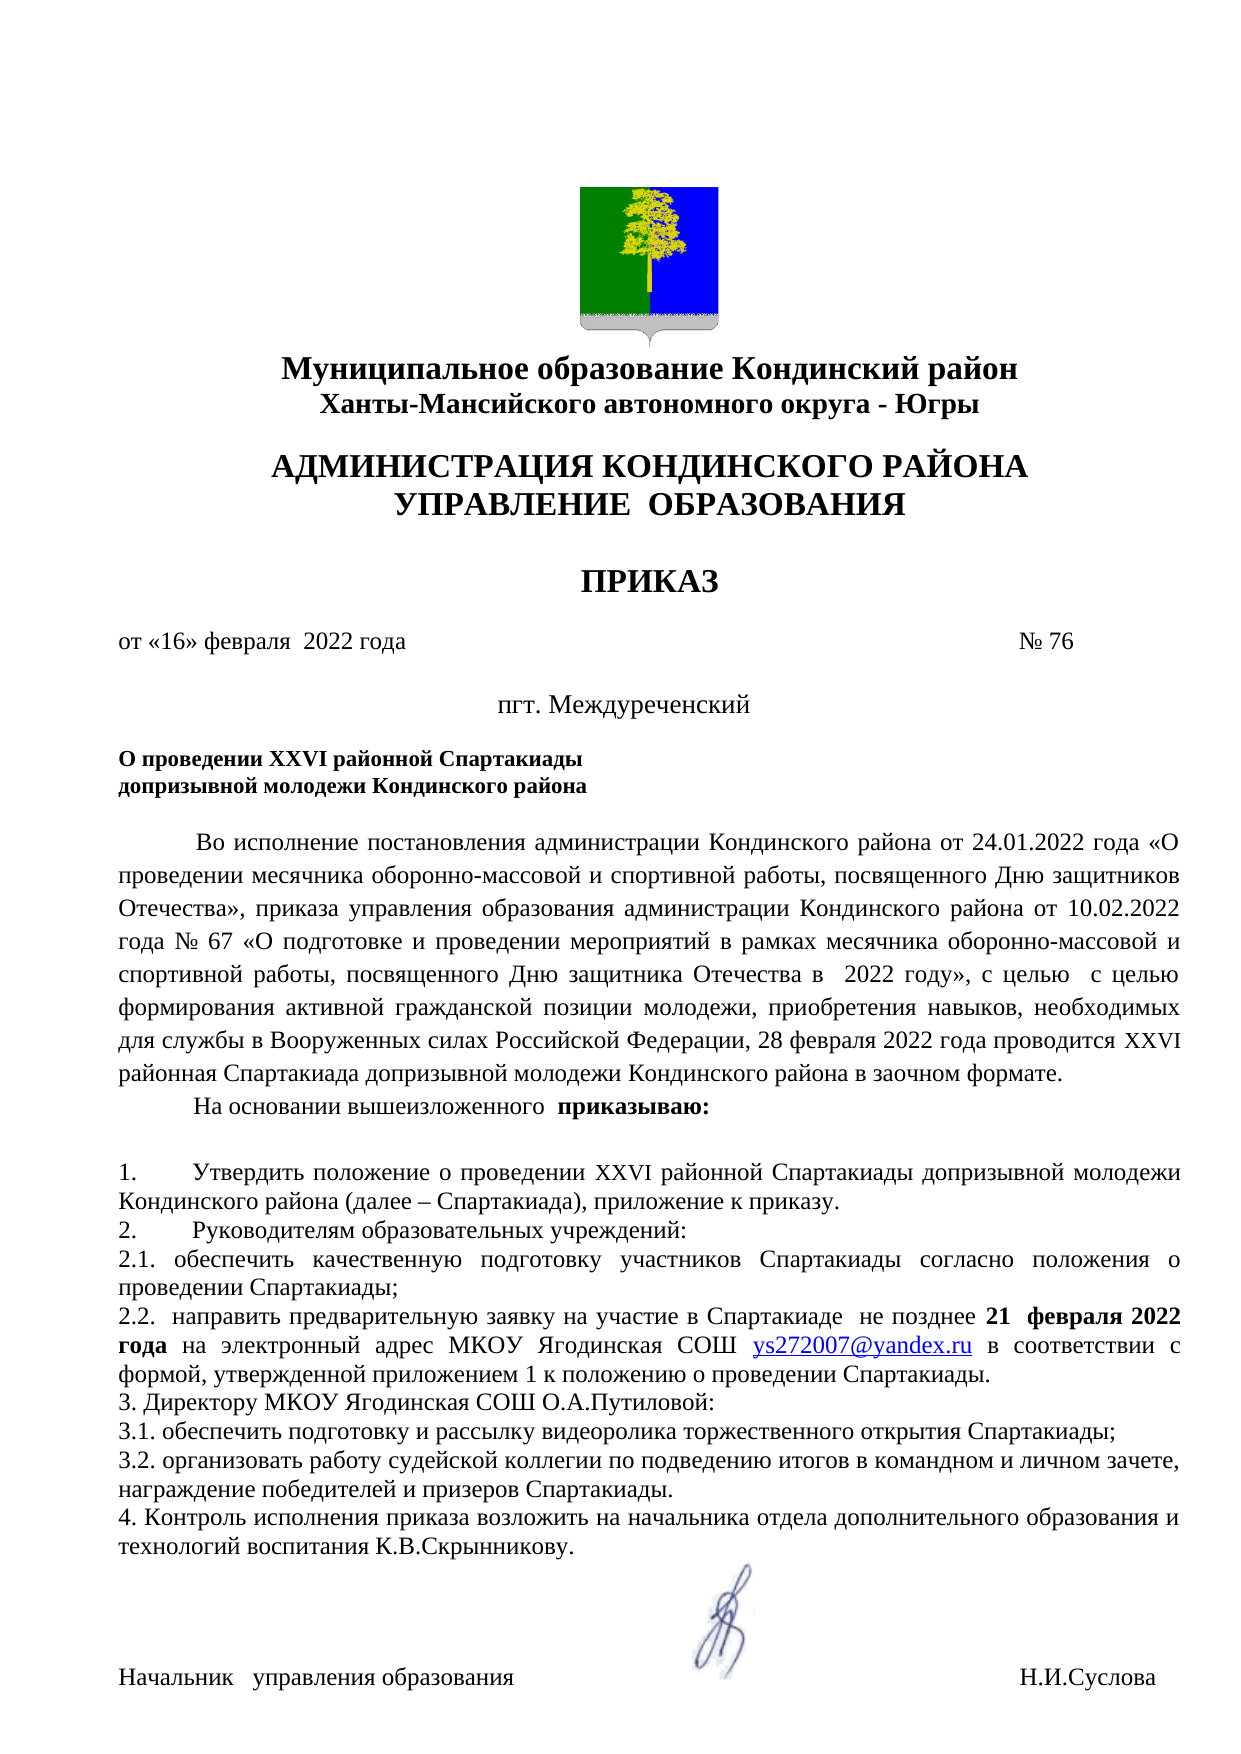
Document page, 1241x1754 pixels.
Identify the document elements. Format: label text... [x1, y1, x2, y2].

picture [578, 186, 721, 349]
text допризывной молодежи Кондинского района [118, 772, 1181, 798]
subtitle ПРИКАЗ [118, 561, 1181, 599]
list Руководителям образовательных учреждений: [118, 1215, 1181, 1244]
subtitle УПРАВЛЕНИЕ ОБРАЗОВАНИЯ [118, 484, 1181, 523]
text О проведении XXVI районной Спартакиады [118, 746, 1181, 772]
text 3.1. обеспечить подготовку и рассылку видеоролика торжественного открытия Спартакиады; [118, 1416, 1181, 1445]
text На основании вышеизложенного приказываю: [118, 1091, 1181, 1120]
text 4. Контроль исполнения приказа возложить на начальника отдела дополнительного образования и технологий воспитания К.В.Скрынникову. [118, 1502, 1181, 1560]
text пгт. Междуреченский [118, 688, 1181, 719]
text 2.1. обеспечить качественную подготовку участников Спартакиады согласно положения о проведении Спартакиады; [118, 1244, 1181, 1301]
text 2.2. направить предварительную заявку на участие в Спартакиаде не позднее 21 февраля 2022 года на электронный адрес МКОУ Ягодинская СОШ ys272007@yandex.ru в соответствии с формой, утвержденной приложением 1 к положению о проведении Спартакиады. [118, 1301, 1181, 1387]
text 3.2. организовать работу судейской коллегии по подведению итогов в командном и личном зачете, награждение победителей и призеров Спартакиады. [118, 1445, 1181, 1502]
text от «16» февраля 2022 года № 76 [118, 626, 1181, 654]
subtitle Муниципальное образование Кондинский район [118, 348, 1181, 387]
text Ханты-Мансийского автономного округа - Югры [118, 387, 1181, 420]
text Во исполнение постановления администрации Кондинского района от 24.01.2022 года «О проведении месячника оборонно-массовой и спортивной работы, посвященного Дню защитников Отечества», приказа управления образования администрации Кондинского района от 10.02.2022 года № 67 «О подготовке и проведении мероприятий в рамках месячника оборонно-массовой и спортивной работы, посвященного Дню защитника Отечества в 2022 году», с целью с целью формирования активной гражданской позиции молодежи, приобретения навыков, необходимых для службы в Вооруженных силах Российской Федерации, 28 февраля 2022 года проводится XXVI районная Спартакиада допризывной молодежи Кондинского района в заочном формате. [118, 827, 1181, 1087]
picture [691, 1560, 757, 1686]
text Начальник управления образования Н.И.Суслова [118, 1560, 1181, 1691]
text 3. Директору МКОУ Ягодинская СОШ О.А.Путиловой: [118, 1387, 1181, 1416]
subtitle АДМИНИСТРАЦИЯ КОНДИНСКОГО РАЙОНА [118, 446, 1181, 484]
list Утвердить положение о проведении XXVI районной Спартакиады допризывной молодежи Кондинского района (далее – Спартакиада), приложение к приказу. [118, 1157, 1181, 1215]
